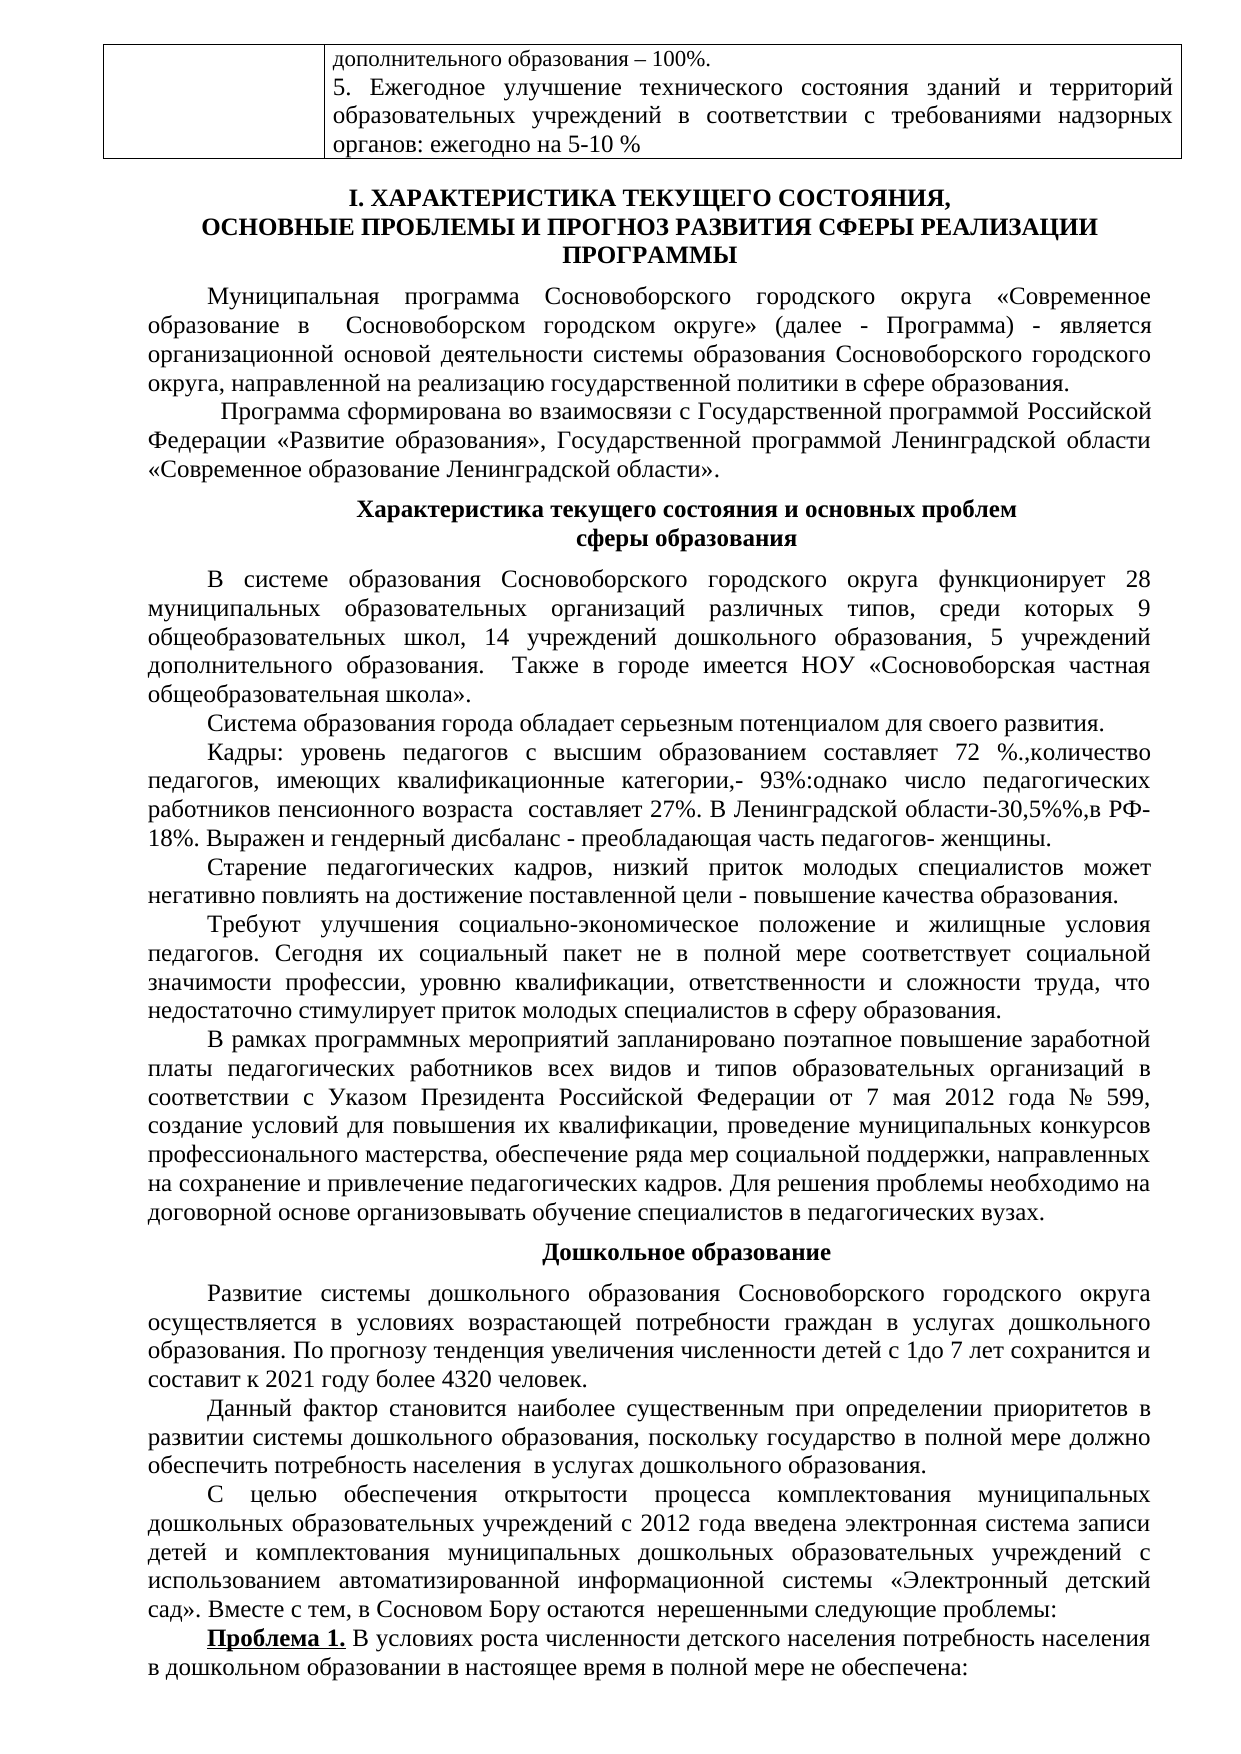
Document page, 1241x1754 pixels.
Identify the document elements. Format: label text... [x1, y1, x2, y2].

text Система образования города обладает серьезным потенциалом для своего развития. [148, 708, 1152, 737]
text I. Характеристика текущего состояния, [148, 183, 1152, 212]
text С целью обеспечения открытости процесса комплектования муниципальных дошкольных образовательных учреждений с 2012 года введена электронная система записи детей и комплектования муниципальных дошкольных образовательных учреждений с использованием автоматизированной информационной системы «Электронный детский сад». Вместе с тем, в Сосновом Бору остаются нерешенными следующие проблемы: [148, 1479, 1152, 1623]
text В системе образования Сосновоборского городского округа функционирует 28 муниципальных образовательных организаций различных типов, среди которых 9 общеобразовательных школ, 14 учреждений дошкольного образования, 5 учреждений дополнительного образования. Также в городе имеется НОУ «Сосновоборская частная общеобразовательная школа». [148, 564, 1152, 708]
text Кадры: уровень педагогов с высшим образованием составляет 72 %.,количество педагогов, имеющих квалификационные категории,- 93%:однако число педагогических работников пенсионного возраста составляет 27%. В Ленинградской области-30,5%%,в РФ-18%. Выражен и гендерный дисбаланс - преобладающая часть педагогов- женщины. [148, 737, 1152, 852]
text Характеристика текущего состояния и основных проблем [222, 494, 1152, 523]
text Программа сформирована во взаимосвязи с Государственной программой Российской Федерации «Развитие образования», Государственной программой Ленинградской области «Современное образование Ленинградской области». [148, 396, 1152, 483]
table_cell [325, 45, 1181, 158]
text В рамках программных мероприятий запланировано поэтапное повышение заработной платы педагогических работников всех видов и типов образовательных организаций в соответствии с Указом Президента Российской Федерации от 7 мая 2012 года № 599, создание условий для повышения их квалификации, проведение муниципальных конкурсов профессионального мастерства, обеспечение ряда мер социальной поддержки, направленных на сохранение и привлечение педагогических кадров. Для решения проблемы необходимо на договорной основе организовывать обучение специалистов в педагогических вузах. [148, 1024, 1152, 1225]
text Муниципальная программа Сосновоборского городского округа «Современное образование в Сосновоборском городском округе» (далее - Программа) - является организационной основой деятельности системы образования Сосновоборского городского округа, направленной на реализацию государственной политики в сфере образования. [148, 281, 1152, 396]
text Требуют улучшения социально-экономическое положение и жилищные условия педагогов. Сегодня их социальный пакет не в полной мере соответствует социальной значимости профессии, уровню квалификации, ответственности и сложности труда, что недостаточно стимулирует приток молодых специалистов в сферу образования. [148, 909, 1152, 1024]
text Старение педагогических кадров, низкий приток молодых специалистов может негативно повлиять на достижение поставленной цели - повышение качества образования. [148, 852, 1152, 909]
text Дошкольное образование [148, 1237, 1152, 1266]
text Проблема 1. В условиях роста численности детского населения потребность населения в дошкольном образовании в настоящее время в полной мере не обеспечена: [148, 1623, 1152, 1681]
text основные проблемы и прогноз развития сферы реализации программы [148, 212, 1152, 269]
text сферы образования [222, 523, 1152, 552]
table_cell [104, 45, 324, 158]
text Данный фактор становится наиболее существенным при определении приоритетов в развитии системы дошкольного образования, поскольку государство в полной мере должно обеспечить потребность населения в услугах дошкольного образования. [148, 1393, 1152, 1479]
text Развитие системы дошкольного образования Сосновоборского городского округа осуществляется в условиях возрастающей потребности граждан в услугах дошкольного образования. По прогнозу тенденция увеличения численности детей с 1до 7 лет сохранится и составит к 2021 году более 4320 человек. [148, 1278, 1152, 1393]
